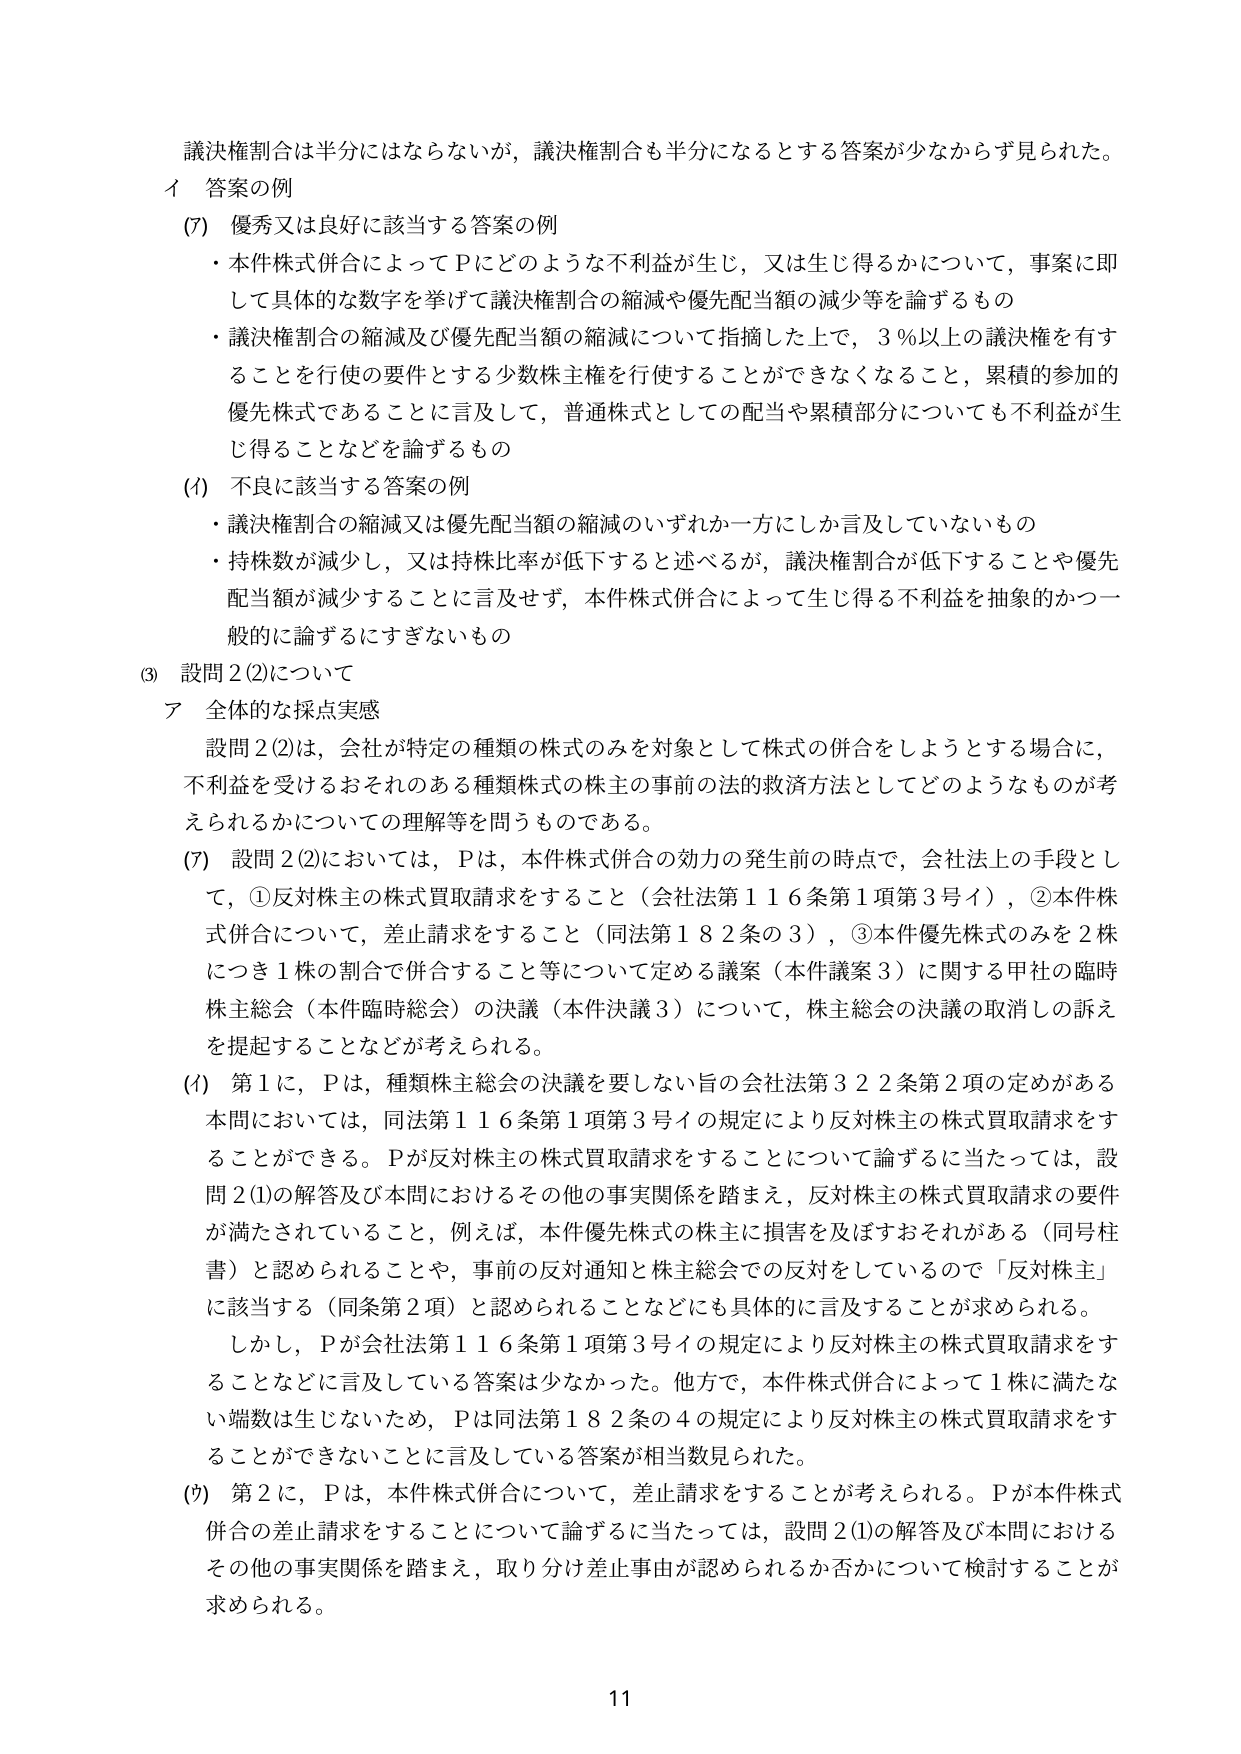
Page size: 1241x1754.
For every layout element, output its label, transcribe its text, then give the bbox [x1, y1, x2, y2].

text ・議決権割合の縮減又は優先配当額の縮減のいずれか一方にしか言及していないもの [118, 504, 1122, 541]
text ・持株数が減少し，又は持株比率が低下すると述べるが，議決権割合が低下することや優先配当額が減少することに言及せず，本件株式併合によって生じ得る不利益を抽象的かつ一般的に論ずるにすぎないもの [206, 541, 1122, 653]
text (ｱ) 設問２⑵においては，Ｐは，本件株式併合の効力の発生前の時点で，会社法上の手段として，①反対株主の株式買取請求をすること（会社法第１１６条第１項第３号イ），②本件株式併合について，差止請求をすること（同法第１８２条の３），③本件優先株式のみを２株につき１株の割合で併合すること等について定める議案（本件議案３）に関する甲社の臨時株主総会（本件臨時総会）の決議（本件決議３）について，株主総会の決議の取消しの訴えを提起することなどが考えられる。 [184, 840, 1122, 1063]
text (ｳ) 第２に，Ｐは，本件株式併合について，差止請求をすることが考えられる。Ｐが本件株式併合の差止請求をすることについて論ずるに当たっては，設問２⑴の解答及び本問におけるその他の事実関係を踏まえ，取り分け差止事由が認められるか否かについて検討することが求められる。 [184, 1474, 1122, 1623]
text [184, 131, 1122, 168]
text ・議決権割合の縮減及び優先配当額の縮減について指摘した上で，３％以上の議決権を有することを行使の要件とする少数株主権を行使することができなくなること，累積的参加的優先株式であることに言及して，普通株式としての配当や累積部分についても不利益が生じ得ることなどを論ずるもの [206, 318, 1122, 467]
text ⑶ 設問２⑵について [118, 653, 1122, 691]
text イ 答案の例 [118, 168, 1122, 206]
text ア 全体的な採点実感 [118, 691, 1122, 728]
text (ｲ) 第１に，Ｐは，種類株主総会の決議を要しない旨の会社法第３２２条第２項の定めがある本問においては，同法第１１６条第１項第３号イの規定により反対株主の株式買取請求をすることができる。Ｐが反対株主の株式買取請求をすることについて論ずるに当たっては，設問２⑴の解答及び本問におけるその他の事実関係を踏まえ，反対株主の株式買取請求の要件が満たされていること，例えば，本件優先株式の株主に損害を及ぼすおそれがある（同号柱書）と認められることや，事前の反対通知と株主総会での反対をしているので「反対株主」に該当する（同条第２項）と認められることなどにも具体的に言及することが求められる。 [184, 1063, 1122, 1324]
text しかし，Ｐが会社法第１１６条第１項第３号イの規定により反対株主の株式買取請求をすることなどに言及している答案は少なかった。他方で，本件株式併合によって１株に満たない端数は生じないため，Ｐは同法第１８２条の４の規定により反対株主の株式買取請求をすることができないことに言及している答案が相当数見られた。 [206, 1324, 1122, 1474]
text (ｱ) 優秀又は良好に該当する答案の例 [118, 206, 1122, 243]
text (ｲ) 不良に該当する答案の例 [118, 467, 1122, 504]
text 設問２⑵は，会社が特定の種類の株式のみを対象として株式の併合をしようとする場合に，不利益を受けるおそれのある種類株式の株主の事前の法的救済方法としてどのようなものが考えられるかについての理解等を問うものである。 [184, 728, 1122, 840]
text ・本件株式併合によってＰにどのような不利益が生じ，又は生じ得るかについて，事案に即して具体的な数字を挙げて議決権割合の縮減や優先配当額の減少等を論ずるもの [206, 243, 1122, 318]
